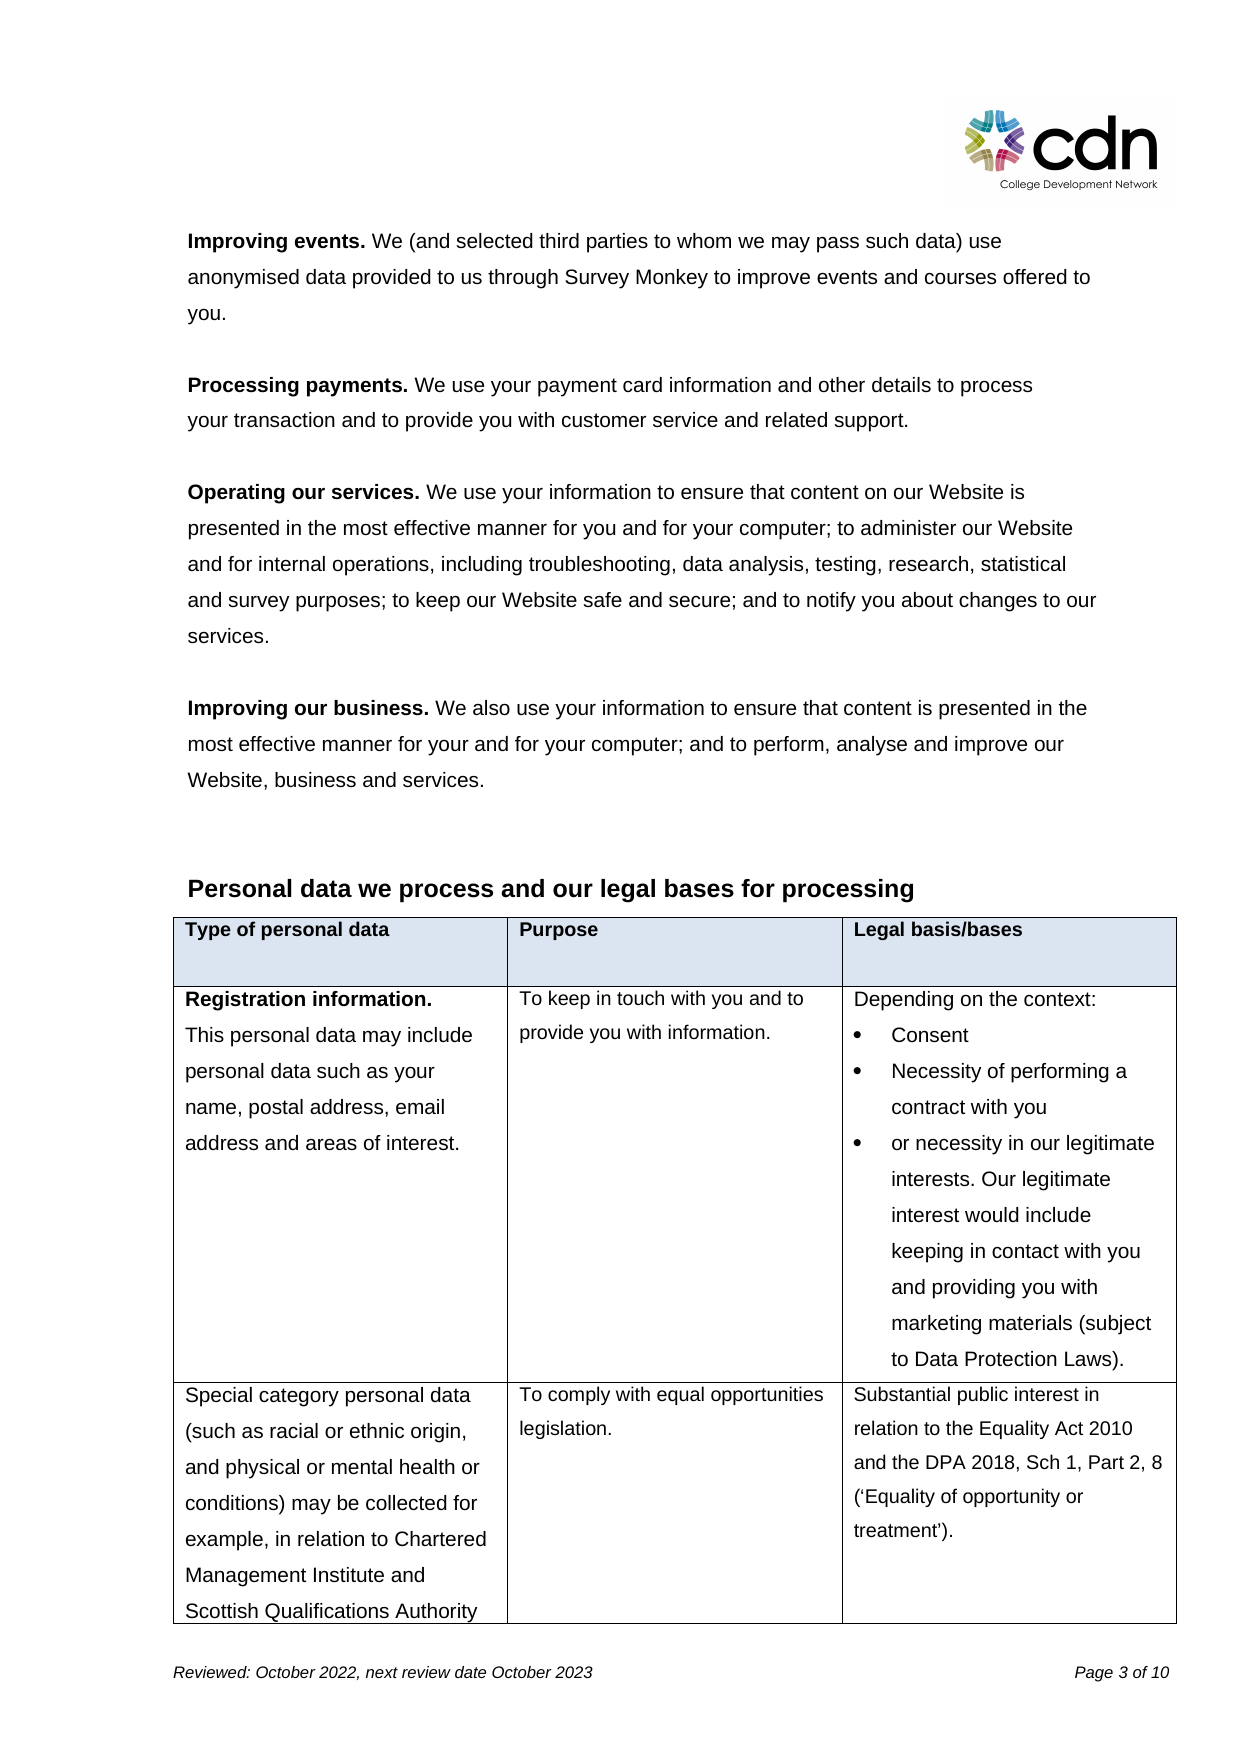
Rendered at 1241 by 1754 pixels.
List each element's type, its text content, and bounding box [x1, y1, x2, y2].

picture [943, 96, 1176, 205]
table_cell Registration information. This personal data may include personal data such as your name, postal address, email address and areas of interest. [174, 987, 507, 1382]
text Improving our business. We also use your information to ensure that content is presented in the most effective manner for your and for your computer; and to perform, analyse and improve our Website, business and services. [187, 696, 1093, 792]
table_cell To comply with equal opportunities legislation. [508, 1383, 842, 1623]
table_header Legal basis/bases [843, 918, 1176, 986]
text Improving events. We (and selected third parties to whom we may pass such data) use anonymised data provided to us through Survey Monkey to improve events and courses offered to you. [187, 229, 1120, 324]
table_cell To keep in touch with you and to provide you with information. [508, 987, 842, 1382]
table_cell Depending on the context: Consent Necessity of performing a contract with you or necessity in our legitimate interests. Our legitimate interest would include keeping in contact with you and providing you with marketing materials (subject to Data Protection Laws). [843, 987, 1176, 1382]
text Processing payments. We use your payment card information and other details to process your transaction and to provide you with customer service and related support. [187, 372, 1037, 432]
table_header Purpose [508, 918, 842, 986]
table_cell Substantial public interest in relation to the Equality Act 2010 and the DPA 2018, Sch 1, Part 2, 8 (‘Equality of opportunity or treatment’). [843, 1383, 1176, 1623]
text Operating our services. We use your information to ensure that content on our Website is presented in the most effective manner for you and for your computer; to administer our Website and for internal operations, including troubleshooting, data analysis, testing, research, statistical and survey purposes; to keep our Website safe and secure; and to notify you about changes to our services. [187, 480, 1104, 648]
table_header Type of personal data [174, 918, 507, 986]
text Personal data we process and our legal bases for processing [187, 874, 1176, 902]
